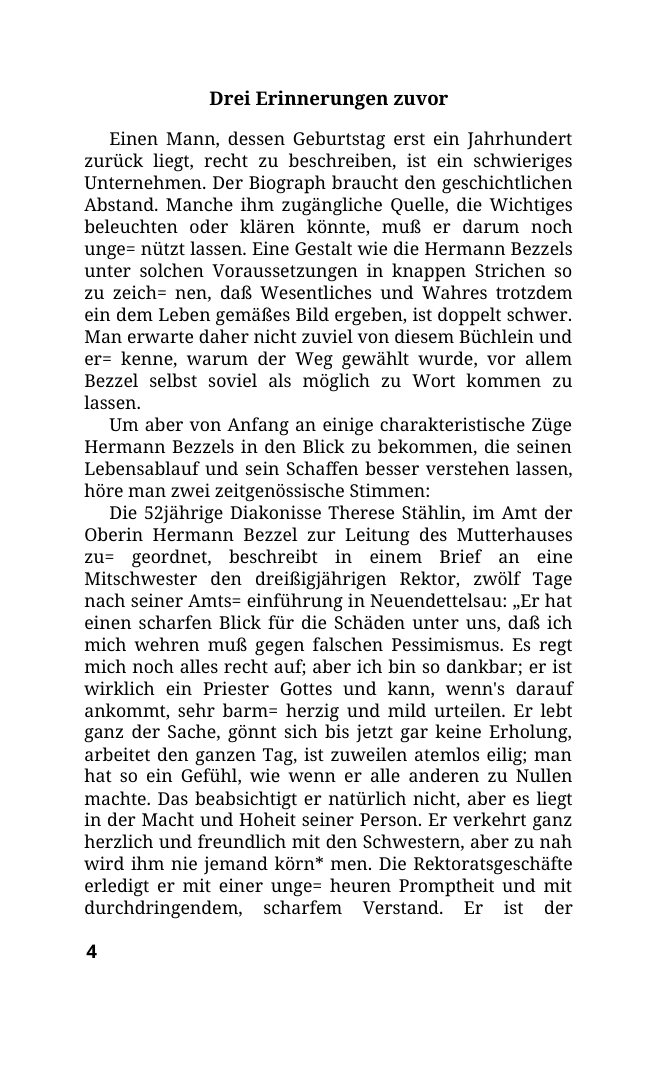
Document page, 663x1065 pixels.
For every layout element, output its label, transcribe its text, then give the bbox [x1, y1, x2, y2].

subtitle Drei Erinnerungen zuvor [84, 90, 573, 109]
text Um aber von Anfang an einige charakteristische Züge Hermann Bezzels in den Blick zu bekommen, die seinen Lebensablauf und sein Schaffen besser verstehen lassen, höre man zwei zeitgenössische Stimmen: [84, 414, 573, 502]
text Einen Mann, dessen Geburtstag erst ein Jahrhundert zurück liegt, recht zu beschreiben, ist ein schwieriges Unternehmen. Der Biograph braucht den geschichtlichen Abstand. Manche ihm zugängliche Quelle, die Wichtiges beleuchten oder klären könnte, muß er darum noch unge= nützt lassen. Eine Gestalt wie die Hermann Bezzels unter solchen Voraussetzungen in knappen Strichen so zu zeich= nen, daß Wesentliches und Wahres trotzdem ein dem Leben gemäßes Bild ergeben, ist doppelt schwer. Man erwarte daher nicht zuviel von diesem Büchlein und er= kenne, warum der Weg gewählt wurde, vor allem Bezzel selbst soviel als möglich zu Wort kommen zu lassen. [84, 128, 573, 414]
